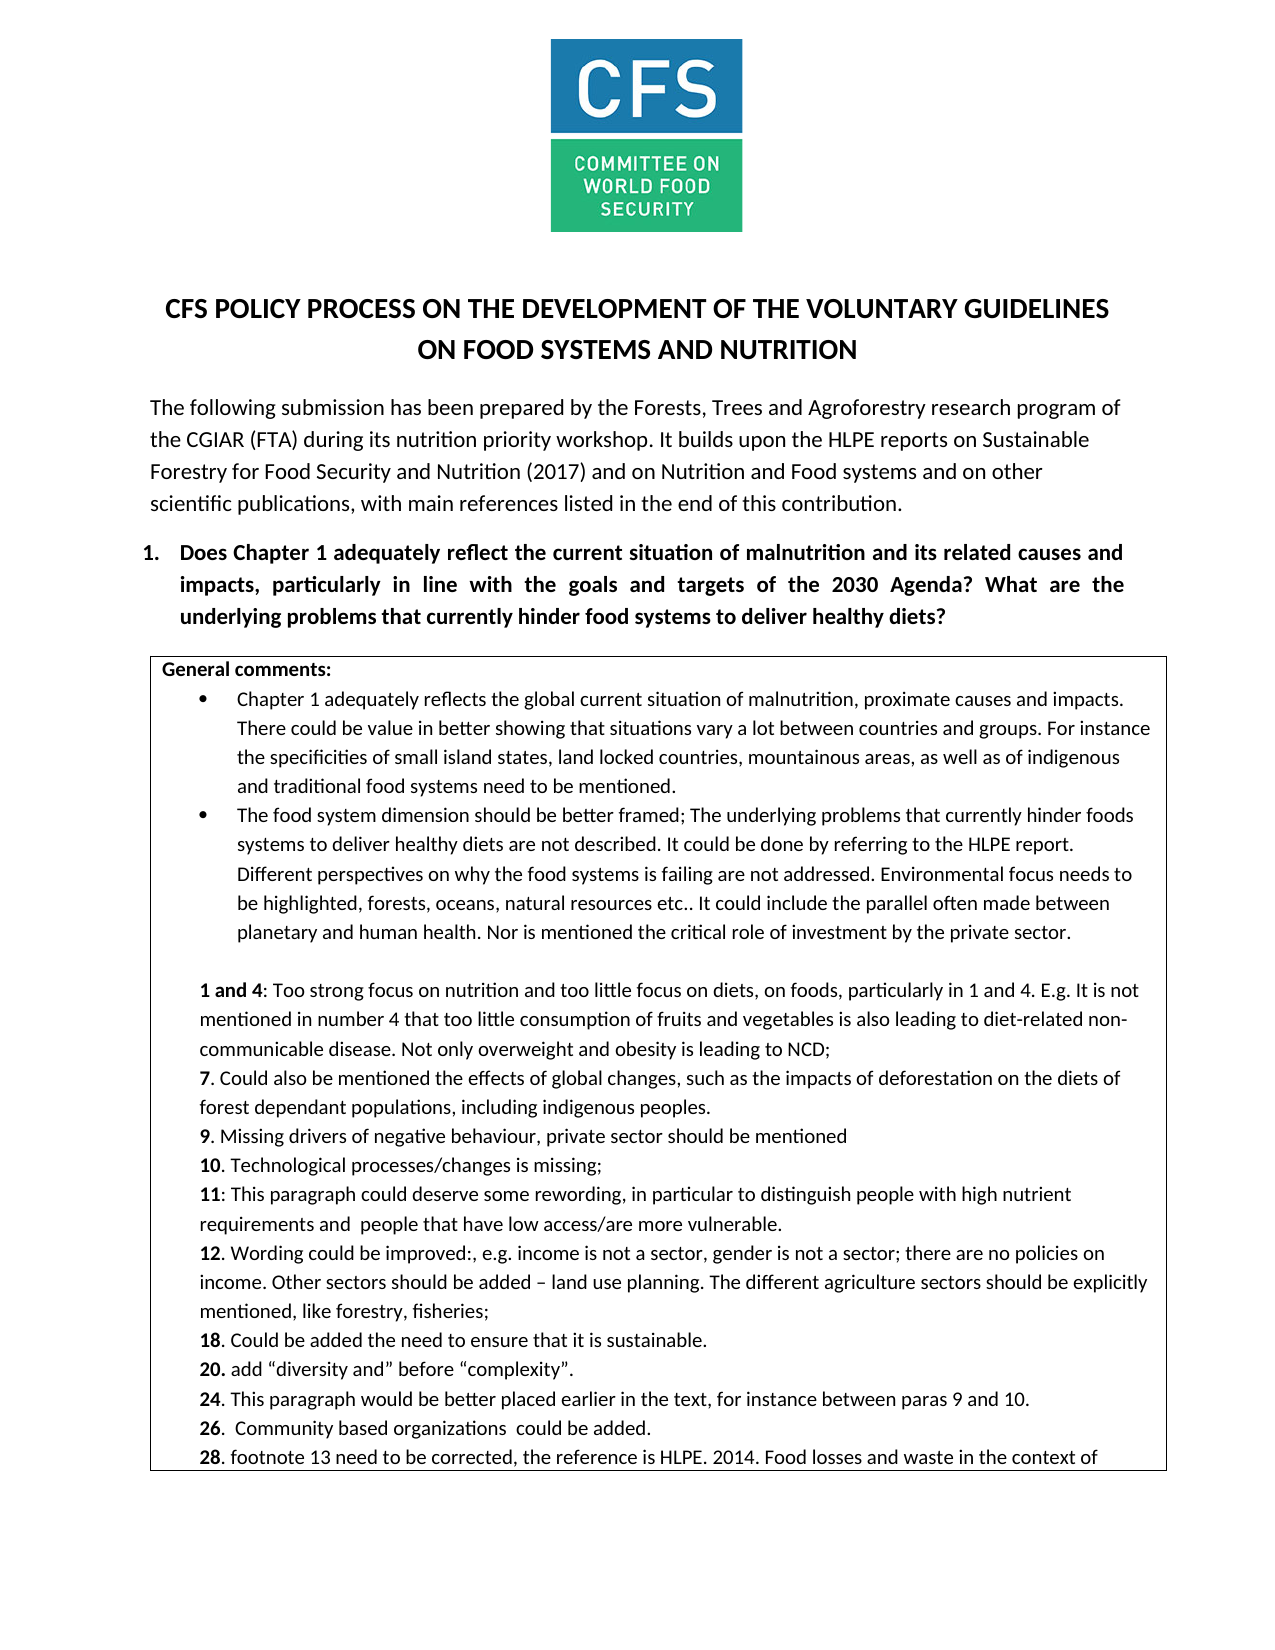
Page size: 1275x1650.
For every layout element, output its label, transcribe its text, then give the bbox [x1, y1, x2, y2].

list Does Chapter 1 adequately reflect the current situation of malnutrition and its related causes and impacts, particularly in line with the goals and targets of the 2030 Agenda? What are the underlying problems that currently hinder food systems to deliver healthy diets? [142, 538, 1125, 631]
picture [550, 133, 743, 232]
text The following submission has been prepared by the Forests, Trees and Agroforestry research program of the CGIAR (FTA) during its nutrition priority workshop. It builds upon the HLPE reports on Sustainable Forestry for Food Security and Nutrition (2017) and on Nutrition and Food systems and on other scientific publications, with main references listed in the end of this contribution. [150, 393, 1125, 517]
text CFS POLICY PROCESS ON THE DEVELOPMENT OF THE VOLUNTARY GUIDELINES ON FOOD SYSTEMS AND NUTRITION [150, 290, 1125, 367]
picture [550, 39, 743, 130]
